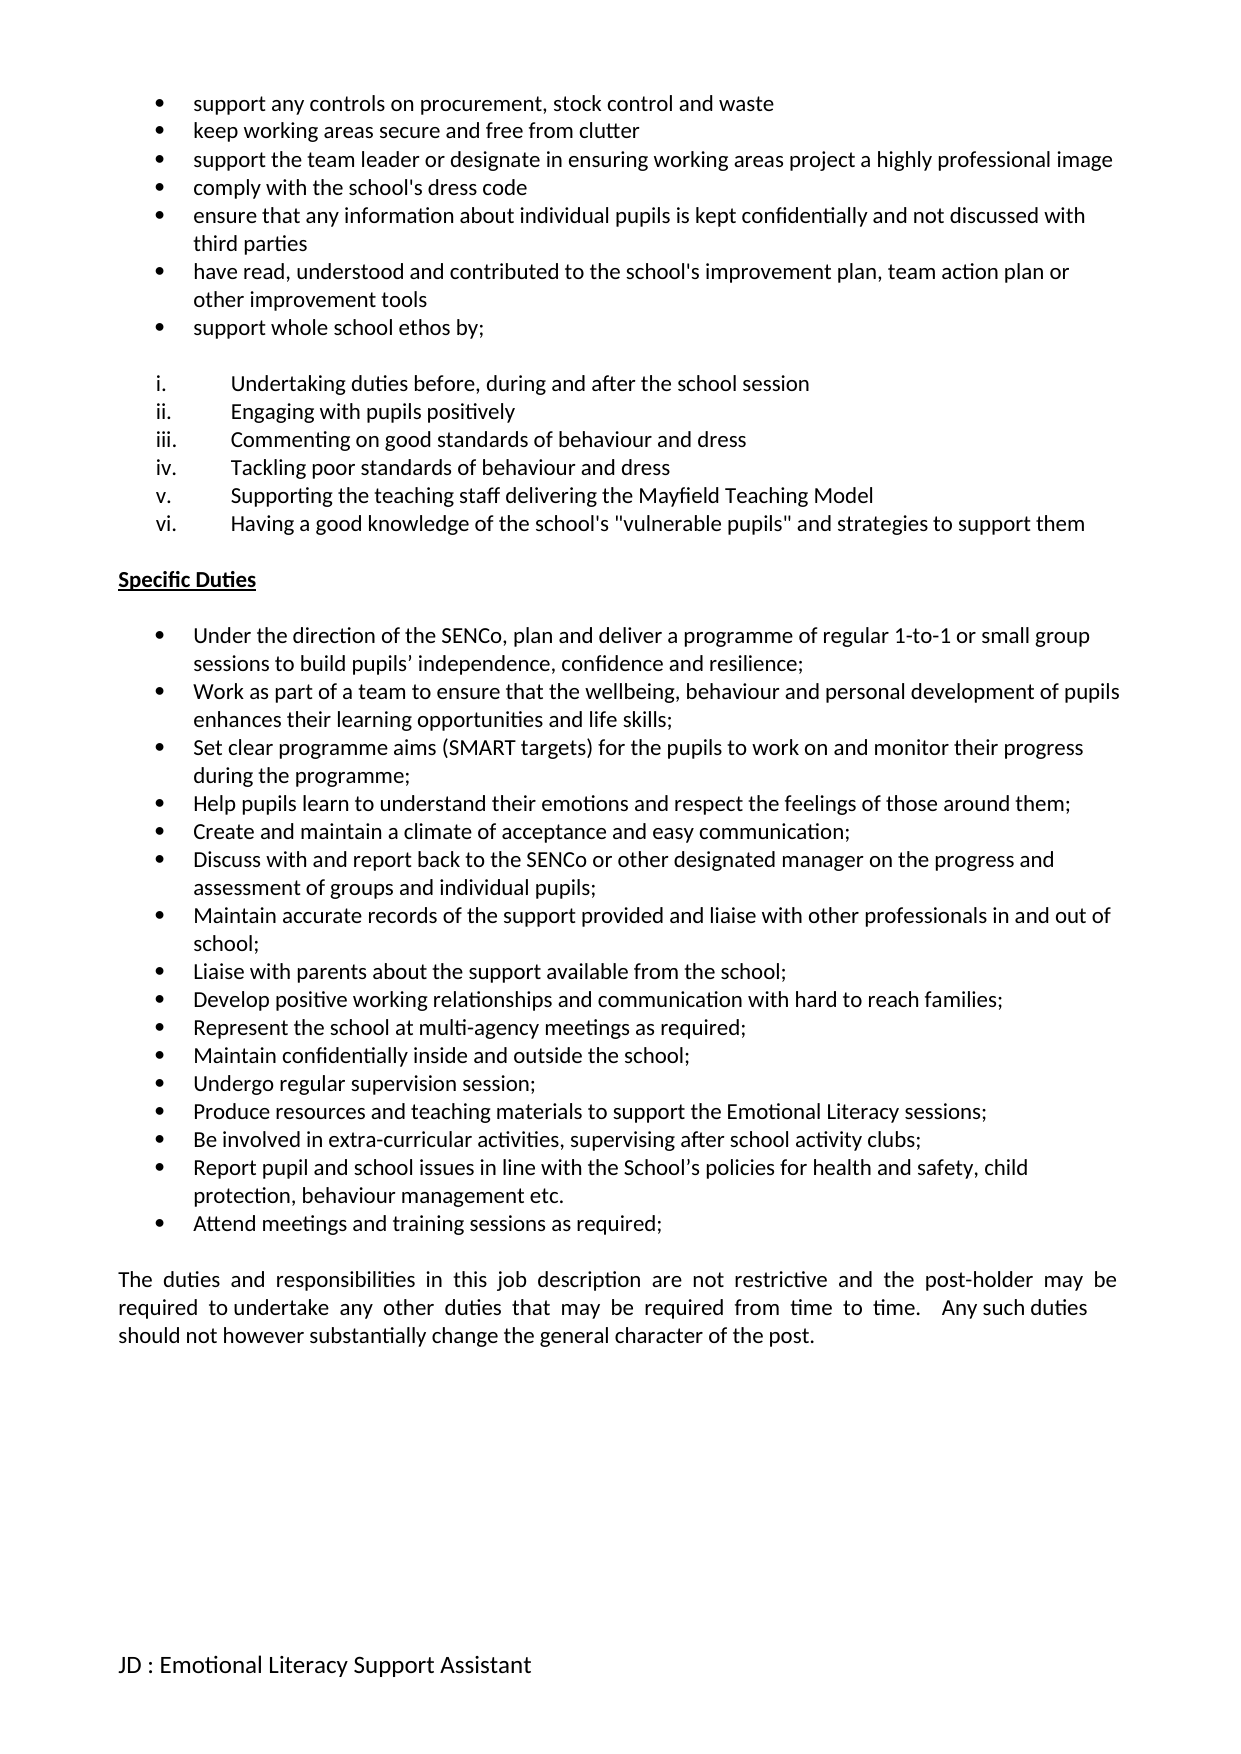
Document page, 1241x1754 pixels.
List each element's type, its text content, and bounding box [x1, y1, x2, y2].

list support any controls on procurement, stock control and waste [156, 89, 1122, 117]
list Maintain accurate records of the support provided and liaise with other professionals in and out of school; [156, 901, 1122, 957]
list Attend meetings and training sessions as required; [156, 1209, 1122, 1237]
list Report pupil and school issues in line with the School’s policies for health and safety, child protection, behaviour management etc. [156, 1153, 1122, 1209]
list ensure that any information about individual pupils is kept confidentially and not discussed with third parties [156, 201, 1122, 257]
list Engaging with pupils positively [156, 397, 1122, 425]
list Liaise with parents about the support available from the school; [156, 957, 1122, 985]
list Under the direction of the SENCo, plan and deliver a programme of regular 1-to-1 or small group sessions to build pupils’ independence, confidence and resilience; [156, 621, 1122, 677]
list Having a good knowledge of the school's "vulnerable pupils" and strategies to support them [156, 509, 1122, 537]
list have read, understood and contributed to the school's improvement plan, team action plan or other improvement tools [156, 257, 1122, 313]
text Specific Duties [118, 565, 1122, 621]
list comply with the school's dress code [156, 173, 1122, 201]
list Produce resources and teaching materials to support the Emotional Literacy sessions; [156, 1097, 1122, 1125]
list Maintain confidentially inside and outside the school; [156, 1041, 1122, 1069]
list support whole school ethos by; [156, 313, 1122, 341]
list Discuss with and report back to the SENCo or other designated manager on the progress and assessment of groups and individual pupils; [156, 845, 1122, 901]
list Tackling poor standards of behaviour and dress [156, 453, 1122, 481]
list Help pupils learn to understand their emotions and respect the feelings of those around them; [156, 789, 1122, 817]
list keep working areas secure and free from clutter [156, 117, 1122, 145]
list Commenting on good standards of behaviour and dress [156, 425, 1122, 453]
list Undertaking duties before, during and after the school session [156, 369, 1122, 397]
list Develop positive working relationships and communication with hard to reach families; [156, 985, 1122, 1013]
text The duties and responsibilities in this job description are not restrictive and the post-holder may be required to undertake any other duties that may be required from time to time. Any such duties should not however substantially change the general character of the post. [118, 1266, 1122, 1349]
list Represent the school at multi-agency meetings as required; [156, 1013, 1122, 1041]
list Create and maintain a climate of acceptance and easy communication; [156, 817, 1122, 845]
list Be involved in extra-curricular activities, supervising after school activity clubs; [156, 1125, 1122, 1153]
list Set clear programme aims (SMART targets) for the pupils to work on and monitor their progress during the programme; [156, 733, 1122, 789]
list Undergo regular supervision session; [156, 1069, 1122, 1097]
list Work as part of a team to ensure that the wellbeing, behaviour and personal development of pupils enhances their learning opportunities and life skills; [156, 677, 1122, 733]
list Supporting the teaching staff delivering the Mayfield Teaching Model [156, 481, 1122, 509]
list support the team leader or designate in ensuring working areas project a highly professional image [156, 145, 1122, 173]
